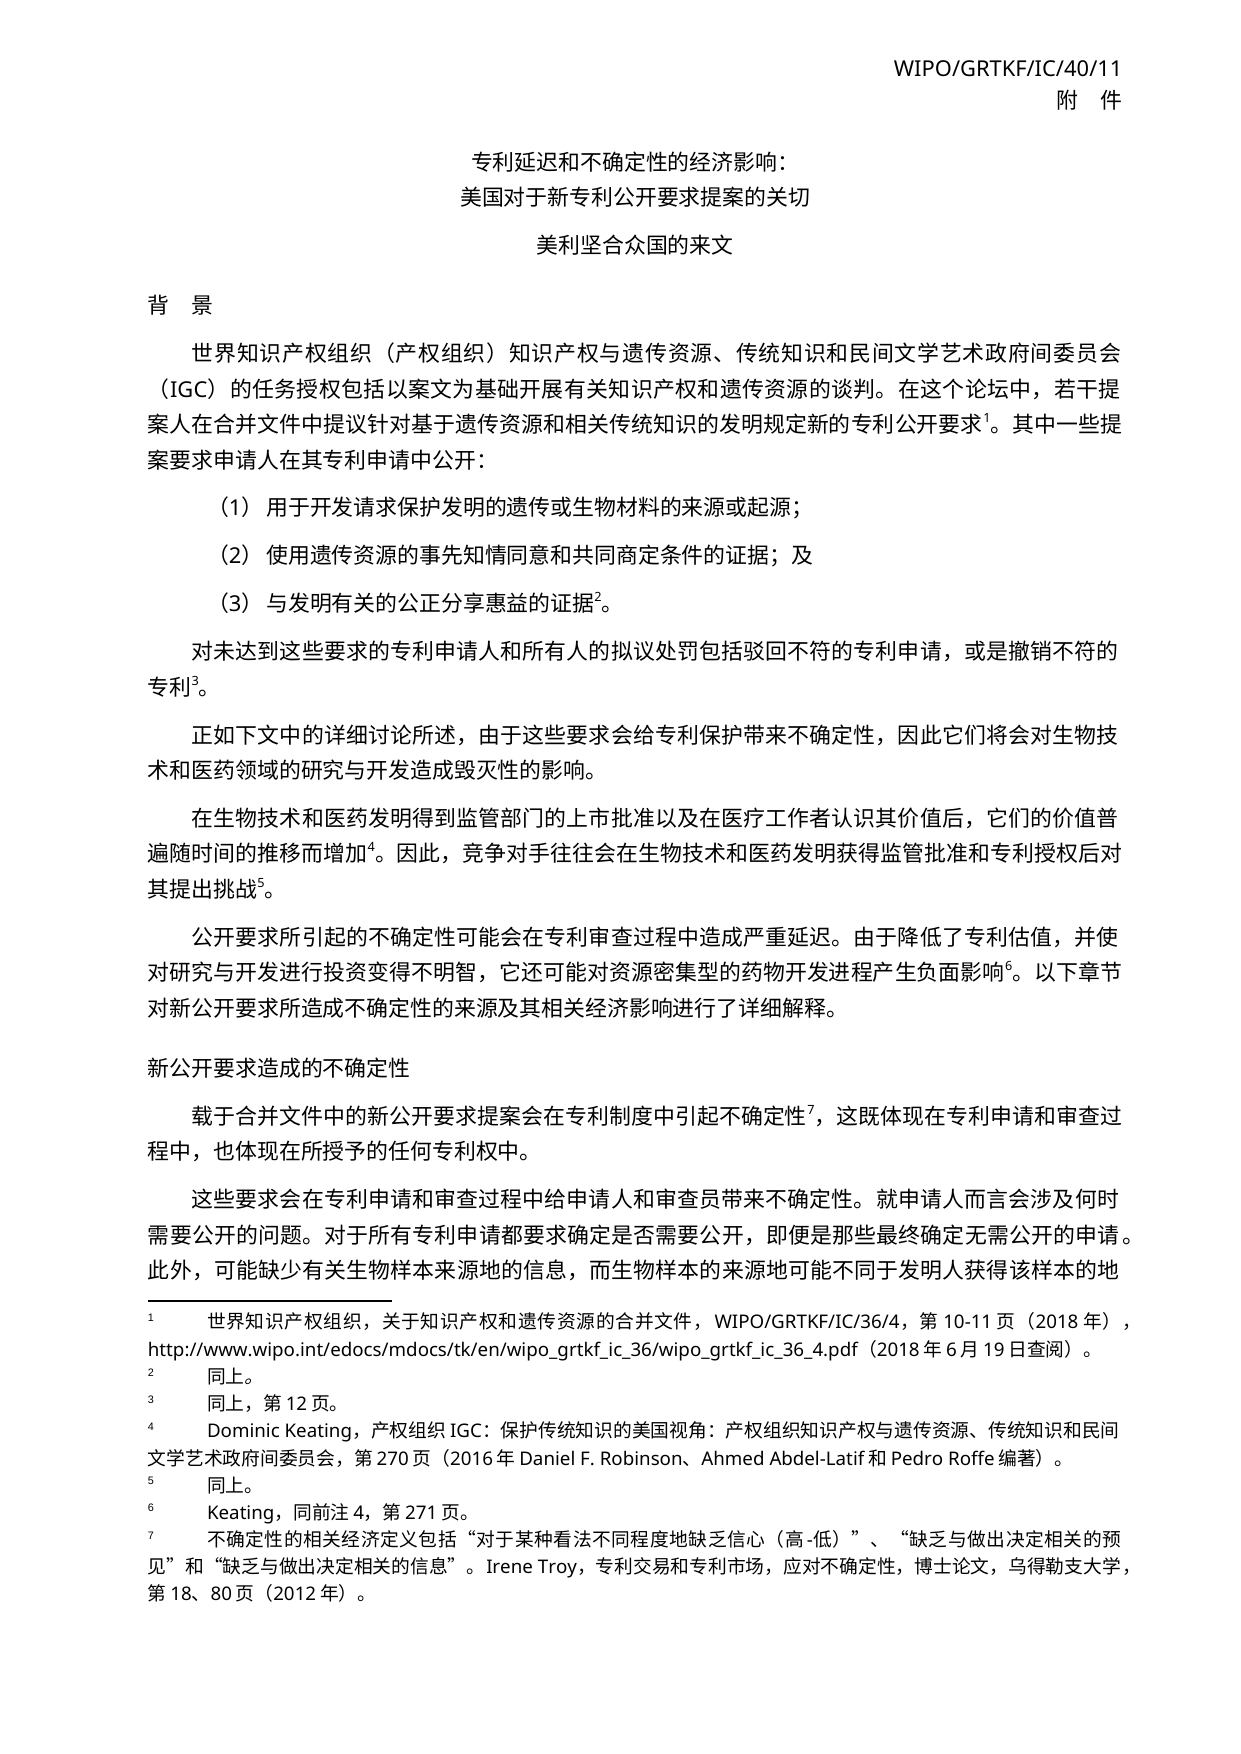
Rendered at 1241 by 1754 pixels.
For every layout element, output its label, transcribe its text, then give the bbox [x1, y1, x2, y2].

text 新公开要求造成的不确定性 [148, 1047, 1122, 1083]
text 在生物技术和医药发明得到监管部门的上市批准以及在医疗工作者认识其价值后，它们的价值普遍随时间的推移而增加。因此，竞争对手往往会在生物技术和医药发明获得监管批准和专利授权后对其提出挑战。 [148, 797, 1122, 903]
text （3） 与发明有关的公正分享惠益的证据。 [207, 583, 1122, 618]
text （1） 用于开发请求保护发明的遗传或生物材料的来源或起源； [207, 487, 1122, 522]
text 美利坚合众国的来文 [148, 224, 1122, 260]
text 公开要求所引起的不确定性可能会在专利审查过程中造成严重延迟。由于降低了专利估值，并使对研究与开发进行投资变得不明智，它还可能对资源密集型的药物开发进程产生负面影响。以下章节对新公开要求所造成不确定性的来源及其相关经济影响进行了详细解释。 [148, 916, 1122, 1022]
text 正如下文中的详细讨论所述，由于这些要求会给专利保护带来不确定性，因此它们将会对生物技术和医药领域的研究与开发造成毁灭性的影响。 [148, 714, 1122, 785]
text 载于合并文件中的新公开要求提案会在专利制度中引起不确定性，这既体现在专利申请和审查过程中，也体现在所授予的任何专利权中。 [148, 1095, 1122, 1166]
text 背 景 [148, 285, 1122, 320]
text （2） 使用遗传资源的事先知情同意和共同商定条件的证据；及 [207, 535, 1122, 570]
text 世界知识产权组织（产权组织）知识产权与遗传资源、传统知识和民间文学艺术政府间委员会（IGC）的任务授权包括以案文为基础开展有关知识产权和遗传资源的谈判。在这个论坛中，若干提案人在合并文件中提议针对基于遗传资源和相关传统知识的发明规定新的专利公开要求。其中一些提案要求申请人在其专利申请中公开： [148, 333, 1122, 474]
text 对未达到这些要求的专利申请人和所有人的拟议处罚包括驳回不符的专利申请，或是撤销不符的专利。 [148, 631, 1122, 701]
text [148, 1178, 1122, 1285]
text 专利延迟和不确定性的经济影响： 美国对于新专利公开要求提案的关切 [148, 141, 1122, 212]
